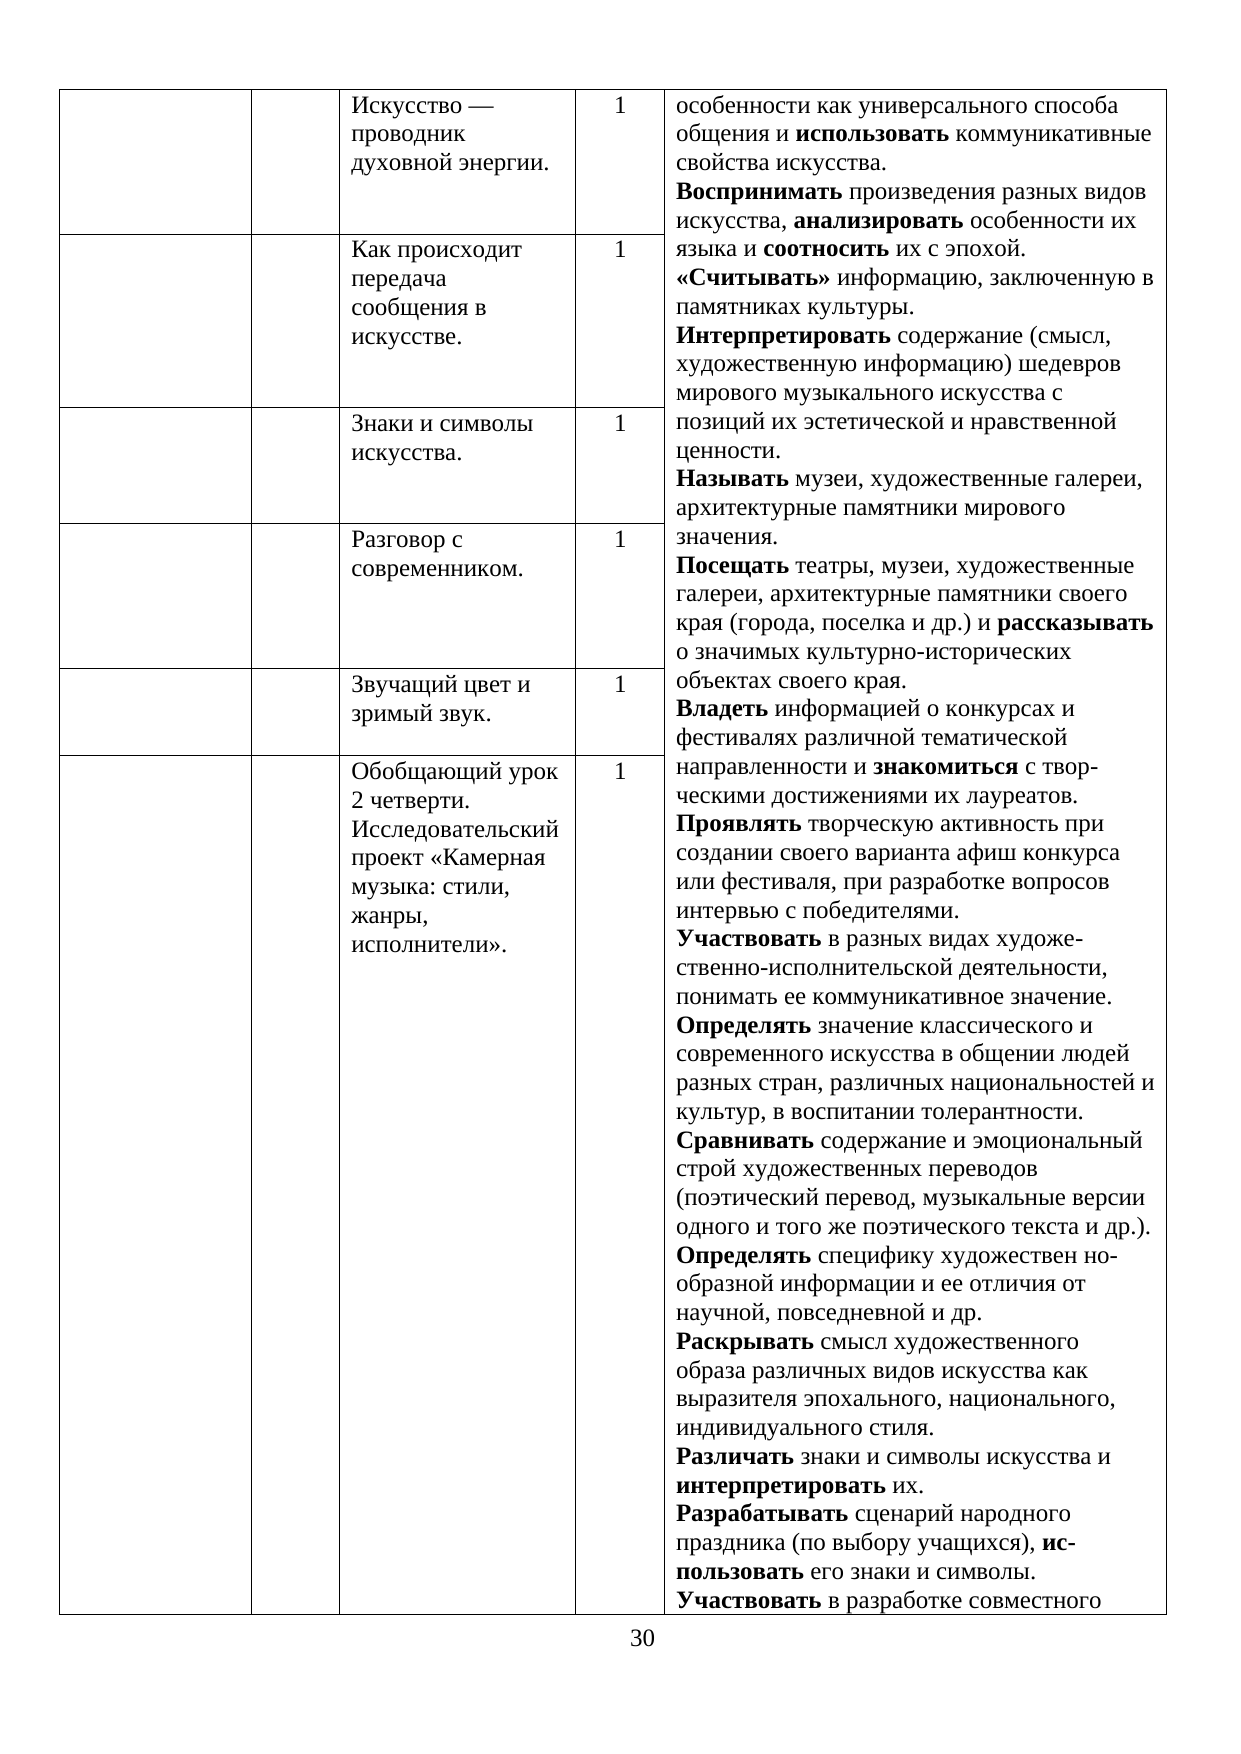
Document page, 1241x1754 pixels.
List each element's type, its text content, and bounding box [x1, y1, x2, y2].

table_cell 1 [576, 235, 664, 407]
table_cell [252, 90, 339, 233]
table_cell Как происходит передача сообщения в искусстве. [340, 235, 575, 407]
table_cell 1 [576, 669, 664, 755]
table_cell 1 [576, 408, 664, 523]
table_cell Разговор с современником. [340, 524, 575, 668]
table_cell Звучащий цвет и зримый звук. [340, 669, 575, 755]
table_cell [252, 235, 339, 407]
table_cell 1 [576, 90, 664, 233]
table_cell 1 [576, 756, 664, 1613]
table_cell Искусство — проводник духовной энергии. [340, 90, 575, 233]
table_cell Знаки и символы искусства. [340, 408, 575, 523]
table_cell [340, 756, 575, 1613]
table_cell [60, 408, 251, 523]
table_cell [60, 669, 251, 755]
table_cell [60, 235, 251, 407]
table_cell [252, 524, 339, 668]
table_cell 1 [576, 524, 664, 668]
table_cell [60, 756, 251, 1613]
table_cell [252, 669, 339, 755]
table_cell [60, 90, 251, 233]
table_cell [252, 408, 339, 523]
table_cell [60, 524, 251, 668]
table_cell [252, 756, 339, 1613]
